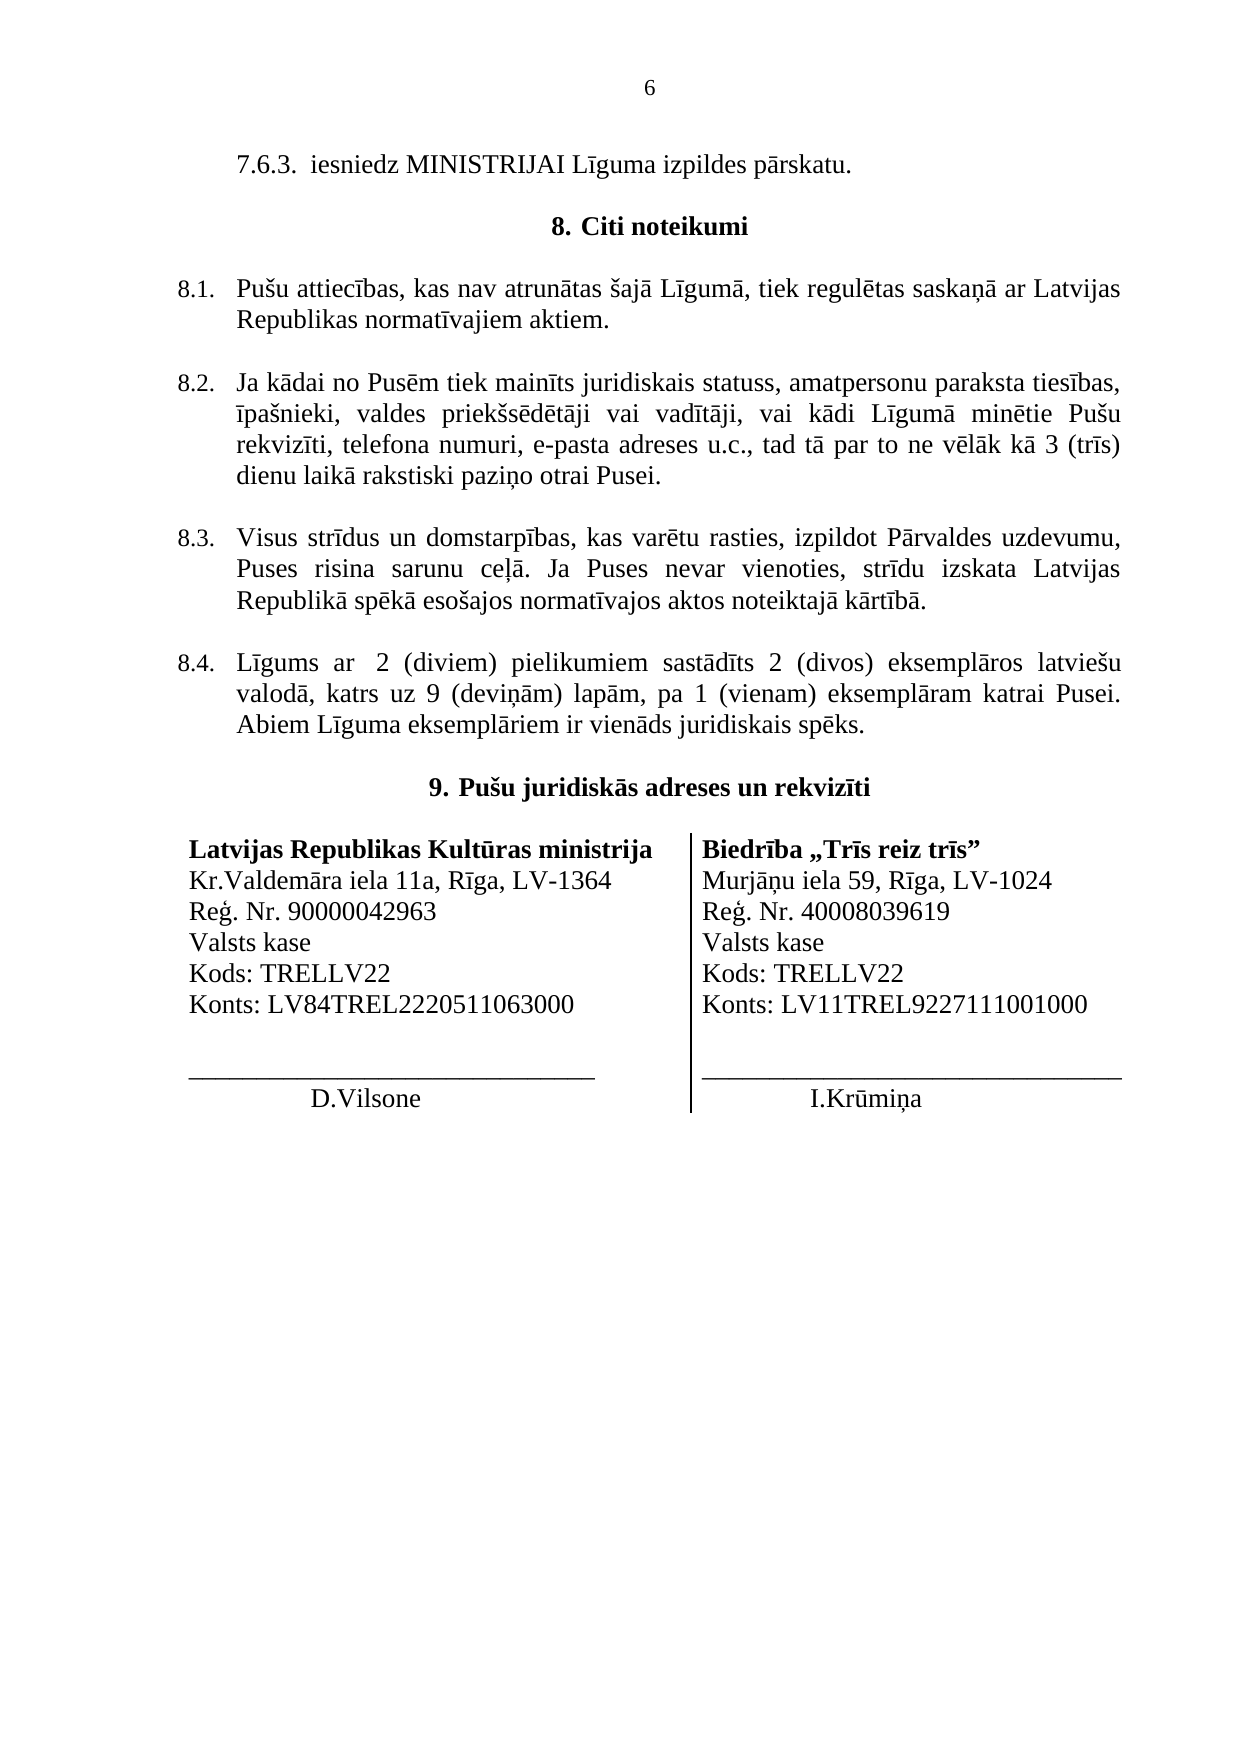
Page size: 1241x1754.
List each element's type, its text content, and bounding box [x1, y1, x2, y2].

table_header Biedrība „Trīs reiz trīs” Murjāņu iela 59, Rīga, LV-1024 Reģ. Nr. 40008039619 Valsts kase Kods: TRELLV22 Konts: LV11TREL9227111001000 _______________________________ [692, 833, 1144, 1082]
table_header Latvijas Republikas Kultūras ministrija Kr.Valdemāra iela 11a, Rīga, LV-1364 Reģ. Nr. 90000042963 Valsts kase Kods: TRELLV22 Konts: LV84TREL2220511063000 ______________________________ [177, 833, 690, 1082]
list Visus strīdus un domstarpības, kas varētu rasties, izpildot Pārvaldes uzdevumu, Puses risina sarunu ceļā. Ja Puses nevar vienoties, strīdu izskata Latvijas Republikā spēkā esošajos normatīvajos aktos noteiktajā kārtībā. [177, 521, 1122, 615]
table_cell D.Vilsone [177, 1082, 690, 1113]
list Ja kādai no Pusēm tiek mainīts juridiskais statuss, amatpersonu paraksta tiesības, īpašnieki, valdes priekšsēdētāji vai vadītāji, vai kādi Līgumā minētie Pušu rekvizīti, telefona numuri, e-pasta adreses u.c., tad tā par to ne vēlāk kā 3 (trīs) dienu laikā rakstiski paziņo otrai Pusei. [177, 366, 1122, 490]
list Pušu attiecības, kas nav atrunātas šajā Līgumā, tiek regulētas saskaņā ar Latvijas Republikas normatīvajiem aktiem. [177, 272, 1122, 334]
list iesniedz MINISTRIJAI Līguma izpildes pārskatu. [236, 148, 1122, 179]
list Pušu juridiskās adreses un rekvizīti [177, 771, 1122, 802]
table_cell I.Krūmiņa [692, 1082, 1144, 1113]
list Citi noteikumi [177, 210, 1122, 241]
list Līgums ar 2 (diviem) pielikumiem sastādīts 2 (divos) eksemplāros latviešu valodā, katrs uz 9 (deviņām) lapām, pa 1 (vienam) eksemplāram katrai Pusei. Abiem Līguma eksemplāriem ir vienāds juridiskais spēks. [177, 646, 1122, 739]
